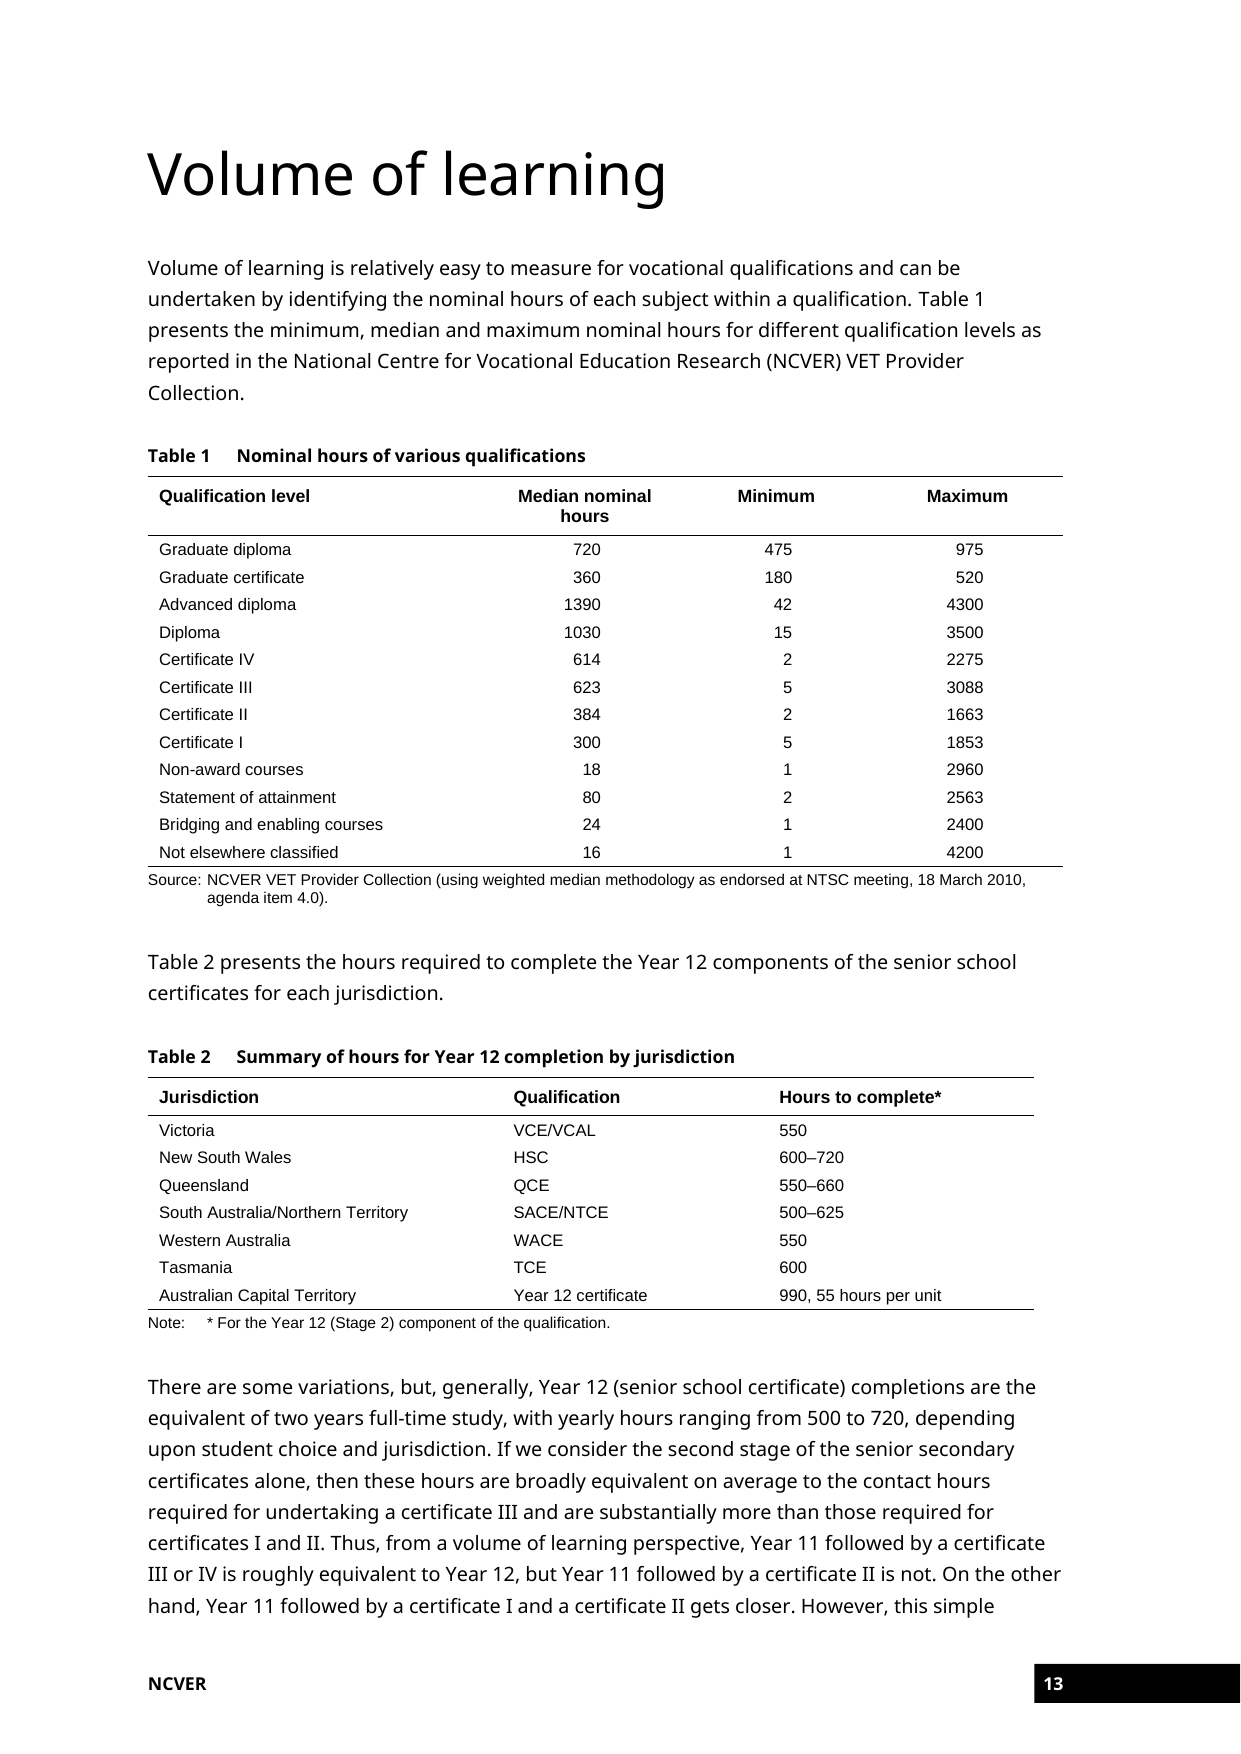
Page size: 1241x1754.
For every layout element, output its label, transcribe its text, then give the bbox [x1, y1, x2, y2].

table_cell Year 12 certificate [502, 1281, 768, 1309]
table_cell Graduate certificate [148, 563, 489, 591]
table_cell 1 [680, 838, 872, 866]
table_cell 550 [768, 1116, 1034, 1144]
table_cell HSC [502, 1144, 768, 1171]
subtitle Volume of learning [148, 133, 1063, 212]
table_cell WACE [502, 1226, 768, 1254]
table_cell 1 [680, 811, 872, 838]
table_cell 520 [872, 563, 1063, 591]
table_cell Victoria [148, 1116, 502, 1144]
table_cell 3500 [872, 618, 1063, 646]
table_cell 990, 55 hours per unit [768, 1281, 1034, 1309]
table_header Hours to complete* [768, 1078, 1034, 1115]
table_cell 4200 [872, 838, 1063, 866]
table_cell Certificate I [148, 728, 489, 756]
table_cell QCE [502, 1171, 768, 1199]
table_cell 15 [680, 618, 872, 646]
table_cell Graduate diploma [148, 536, 489, 563]
table_cell 1 [680, 756, 872, 783]
table_cell 550 [768, 1226, 1034, 1254]
table_header Qualification level [148, 477, 489, 535]
table_cell 360 [489, 563, 680, 591]
table_cell 1390 [489, 591, 680, 618]
table_cell Certificate II [148, 701, 489, 728]
table_cell Diploma [148, 618, 489, 646]
table_cell Advanced diploma [148, 591, 489, 618]
table_cell 2400 [872, 811, 1063, 838]
table_cell TCE [502, 1254, 768, 1281]
table_cell 600–720 [768, 1144, 1034, 1171]
table_cell 24 [489, 811, 680, 838]
table_cell Non-award courses [148, 756, 489, 783]
table_cell 16 [489, 838, 680, 866]
text Note: * For the Year 12 (Stage 2) component of the qualification. [148, 1314, 1063, 1332]
table_cell 5 [680, 673, 872, 701]
table_cell 2275 [872, 646, 1063, 673]
table_cell Certificate III [148, 673, 489, 701]
table_cell New South Wales [148, 1144, 502, 1171]
table_cell VCE/VCAL [502, 1116, 768, 1144]
table_cell 2 [680, 646, 872, 673]
table_cell 1663 [872, 701, 1063, 728]
table_cell Tasmania [148, 1254, 502, 1281]
title Table 1 Nominal hours of various qualifications [148, 444, 1063, 468]
table_header Jurisdiction [148, 1078, 502, 1115]
table_cell 5 [680, 728, 872, 756]
table_header Qualification [502, 1078, 768, 1115]
table_cell 180 [680, 563, 872, 591]
table_cell Queensland [148, 1171, 502, 1199]
table_cell 2563 [872, 783, 1063, 811]
table_header Median nominal hours [489, 477, 680, 535]
table_cell Australian Capital Territory [148, 1281, 502, 1309]
table_cell 4300 [872, 591, 1063, 618]
table_cell 600 [768, 1254, 1034, 1281]
table_cell Bridging and enabling courses [148, 811, 489, 838]
table_header Minimum [680, 477, 872, 535]
table_cell 42 [680, 591, 872, 618]
title Table 2 Summary of hours for Year 12 completion by jurisdiction [148, 1044, 1063, 1069]
table_cell SACE/NTCE [502, 1199, 768, 1226]
table_cell Western Australia [148, 1226, 502, 1254]
table_cell 475 [680, 536, 872, 563]
table_cell Statement of attainment [148, 783, 489, 811]
table_cell Certificate IV [148, 646, 489, 673]
table_cell South Australia/Northern Territory [148, 1199, 502, 1226]
table_cell 1030 [489, 618, 680, 646]
table_cell 500–625 [768, 1199, 1034, 1226]
table_cell 975 [872, 536, 1063, 563]
table_cell 550–660 [768, 1171, 1034, 1199]
table_header Maximum [872, 477, 1063, 535]
text Source: NCVER VET Provider Collection (using weighted median methodology as endorsed at NTSC meeting, 18 March 2010, agenda item 4.0). [148, 871, 1063, 907]
table_cell 300 [489, 728, 680, 756]
table_cell 614 [489, 646, 680, 673]
table_cell 80 [489, 783, 680, 811]
table_cell 2960 [872, 756, 1063, 783]
table_cell 2 [680, 701, 872, 728]
table_cell 623 [489, 673, 680, 701]
table_cell 720 [489, 536, 680, 563]
table_cell 384 [489, 701, 680, 728]
text Table 2 presents the hours required to complete the Year 12 components of the senior school certificates for each jurisdiction. [148, 944, 1063, 1007]
table_cell 18 [489, 756, 680, 783]
table_cell 2 [680, 783, 872, 811]
table_cell Not elsewhere classified [148, 838, 489, 866]
table_cell 1853 [872, 728, 1063, 756]
table_cell 3088 [872, 673, 1063, 701]
